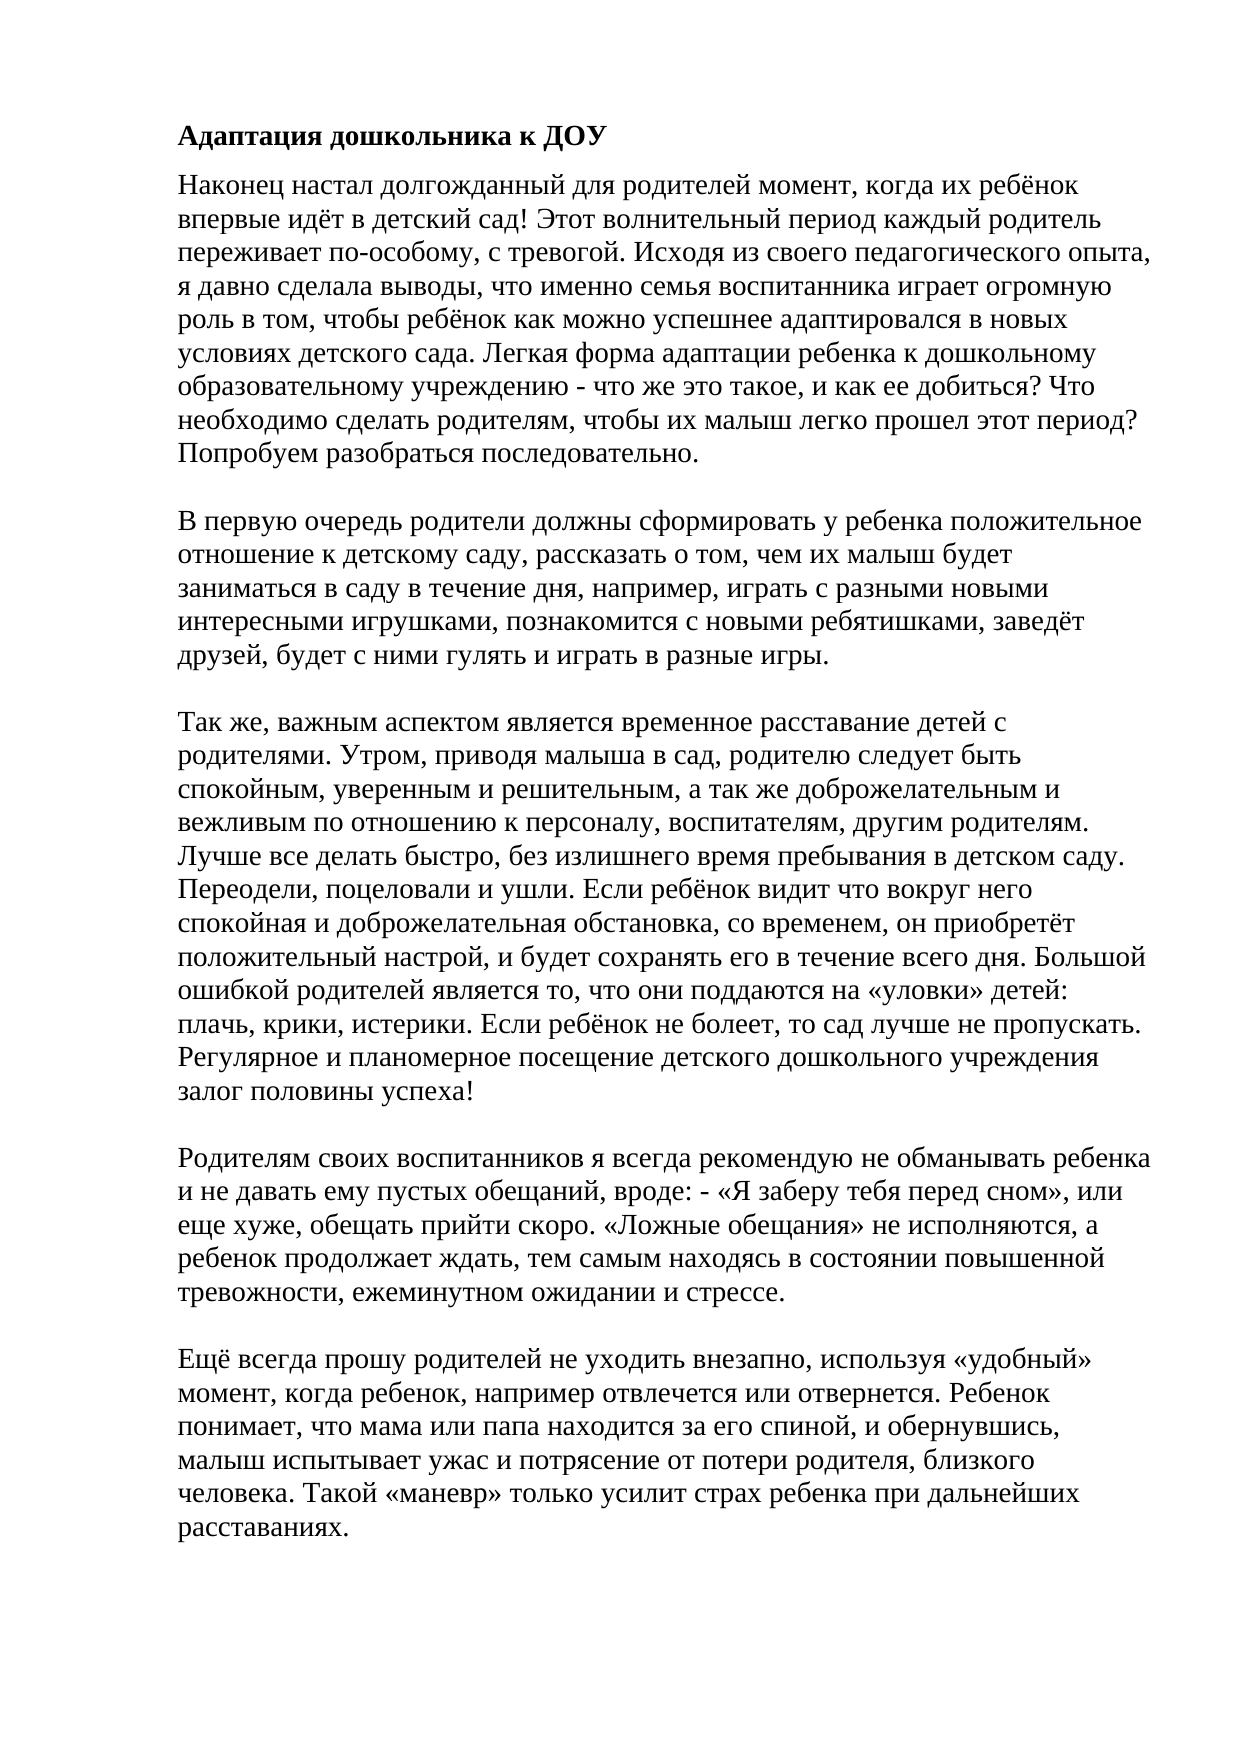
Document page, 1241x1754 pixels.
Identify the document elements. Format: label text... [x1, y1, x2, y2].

text Наконец настал долгожданный для родителей момент, когда их ребёнок впервые идёт в детский сад! Этот волнительный период каждый родитель переживает по-особому, с тревогой. Исходя из своего педагогического опыта, я давно сделала выводы, что именно семья воспитанника играет огромную роль в том, чтобы ребёнок как можно успешнее адаптировался в новых условиях детского сада. Легкая форма адаптации ребенка к дошкольному образовательному учреждению - что же это такое, и как ее добиться? Что необходимо сделать родителям, чтобы их малыш легко прошел этот период? Попробуем разобраться последовательно. В первую очередь родители должны сформировать у ребенка положительное отношение к детскому саду, рассказать о том, чем их малыш будет заниматься в саду в течение дня, например, играть с разными новыми интересными игрушками, познакомится с новыми ребятишками, заведёт друзей, будет с ними гулять и играть в разные игры. Так же, важным аспектом является временное расставание детей с родителями. Утром, приводя малыша в сад, родителю следует быть спокойным, уверенным и решительным, а так же доброжелательным и вежливым по отношению к персоналу, воспитателям, другим родителям. Лучше все делать быстро, без излишнего время пребывания в детском саду. Переодели, поцеловали и ушли. Если ребёнок видит что вокруг него спокойная и доброжелательная обстановка, со временем, он приобретёт положительный настрой, и будет сохранять его в течение всего дня. Большой ошибкой родителей является то, что они поддаются на «уловки» детей: плачь, крики, истерики. Если ребёнок не болеет, то сад лучше не пропускать. Регулярное и планомерное посещение детского дошкольного учреждения залог половины успеха! Родителям своих воспитанников я всегда рекомендую не обманывать ребенка и не давать ему пустых обещаний, вроде: - «Я заберу тебя перед сном», или еще хуже, обещать прийти скоро. «Ложные обещания» не исполняются, а ребенок продолжает ждать, тем самым находясь в состоянии повышенной тревожности, ежеминутном ожидании и стрессе. Ещё всегда прошу родителей не уходить внезапно, используя «удобный» момент, когда ребенок, например отвлечется или отвернется. Ребенок понимает, что мама или папа находится за его спиной, и обернувшись, малыш испытывает ужас и потрясение от потери родителя, близкого человека. Такой «маневр» только усилит страх ребенка при дальнейших расставаниях. [177, 167, 1152, 1604]
text Адаптация дошкольника к ДОУ [177, 118, 1152, 152]
